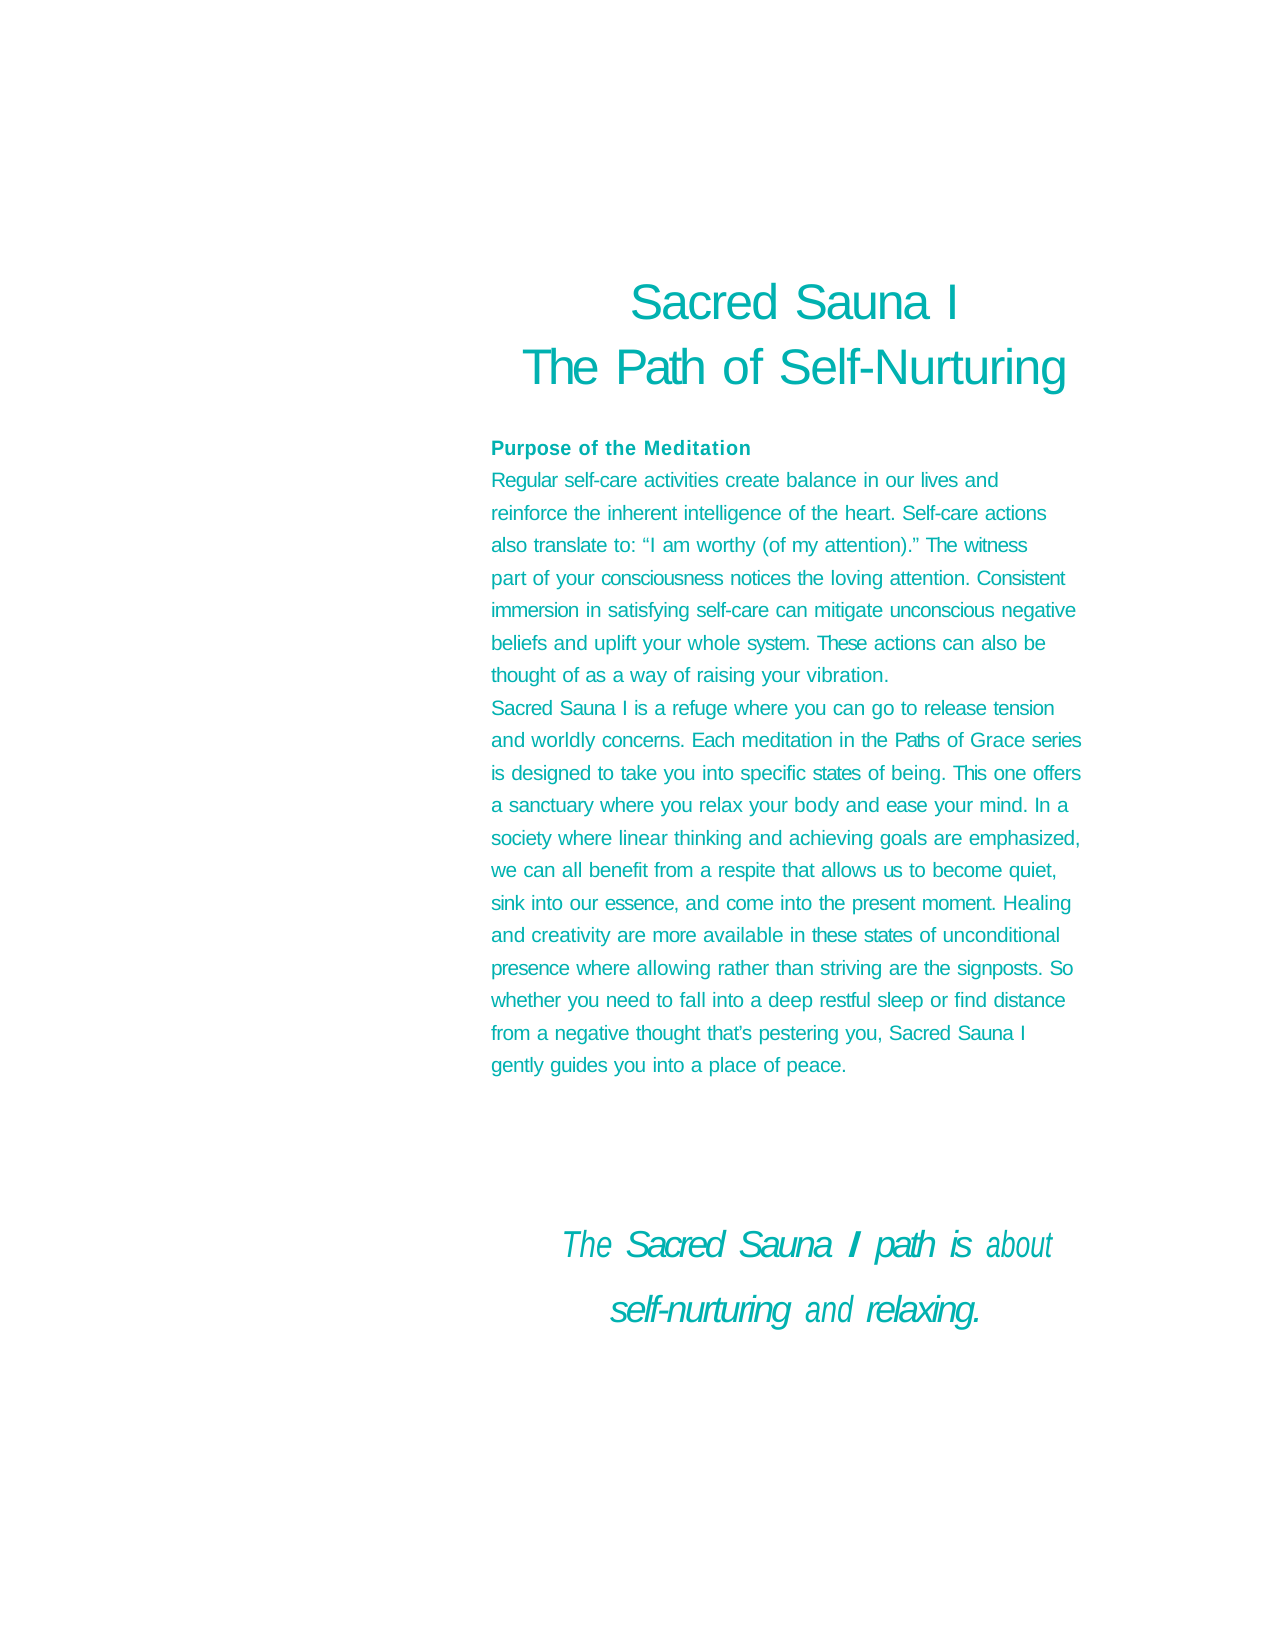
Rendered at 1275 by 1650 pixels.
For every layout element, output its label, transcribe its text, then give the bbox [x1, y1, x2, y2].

text immersion in satisfying self-care can mitigate unconscious negative [491, 594, 1125, 626]
text The Path of Self-Nurturing [491, 334, 1125, 399]
text sink into our essence, and come into the present moment. Healing [491, 886, 1125, 919]
text beliefs and uplift your whole system. These actions can also be [491, 626, 1125, 659]
text from a negative thought that’s pestering you, Sacred Sauna I [491, 1016, 1125, 1049]
text The Sacred Sauna I path is about [491, 1211, 1125, 1276]
text and worldly concerns. Each meditation in the Paths of Grace series [491, 724, 1125, 756]
text Sacred Sauna I [491, 269, 1125, 334]
text self-nurturing and relaxing. [491, 1276, 1125, 1341]
text also translate to: “I am worthy (of my attention).” The witness [491, 529, 1125, 561]
text Purpose of the Meditation [491, 431, 1125, 464]
text a sanctuary where you relax your body and ease your mind. In a [491, 789, 1125, 821]
text is designed to take you into specific states of being. This one offers [491, 756, 1125, 789]
text we can all benefit from a respite that allows us to become quiet, [491, 854, 1125, 886]
text part of your consciousness notices the loving attention. Consistent [491, 561, 1125, 594]
text and creativity are more available in these states of unconditional [491, 919, 1125, 951]
text presence where allowing rather than striving are the signposts. So [491, 951, 1125, 984]
text gently guides you into a place of peace. [491, 1049, 1125, 1081]
text society where linear thinking and achieving goals are emphasized, [491, 821, 1125, 854]
text Sacred Sauna I is a refuge where you can go to release tension [491, 691, 1125, 724]
text Regular self-care activities create balance in our lives and [491, 464, 1125, 496]
text reinforce the inherent intelligence of the heart. Self-care actions [491, 496, 1125, 529]
text whether you need to fall into a deep restful sleep or find distance [491, 984, 1125, 1016]
text thought of as a way of raising your vibration. [491, 659, 1125, 691]
